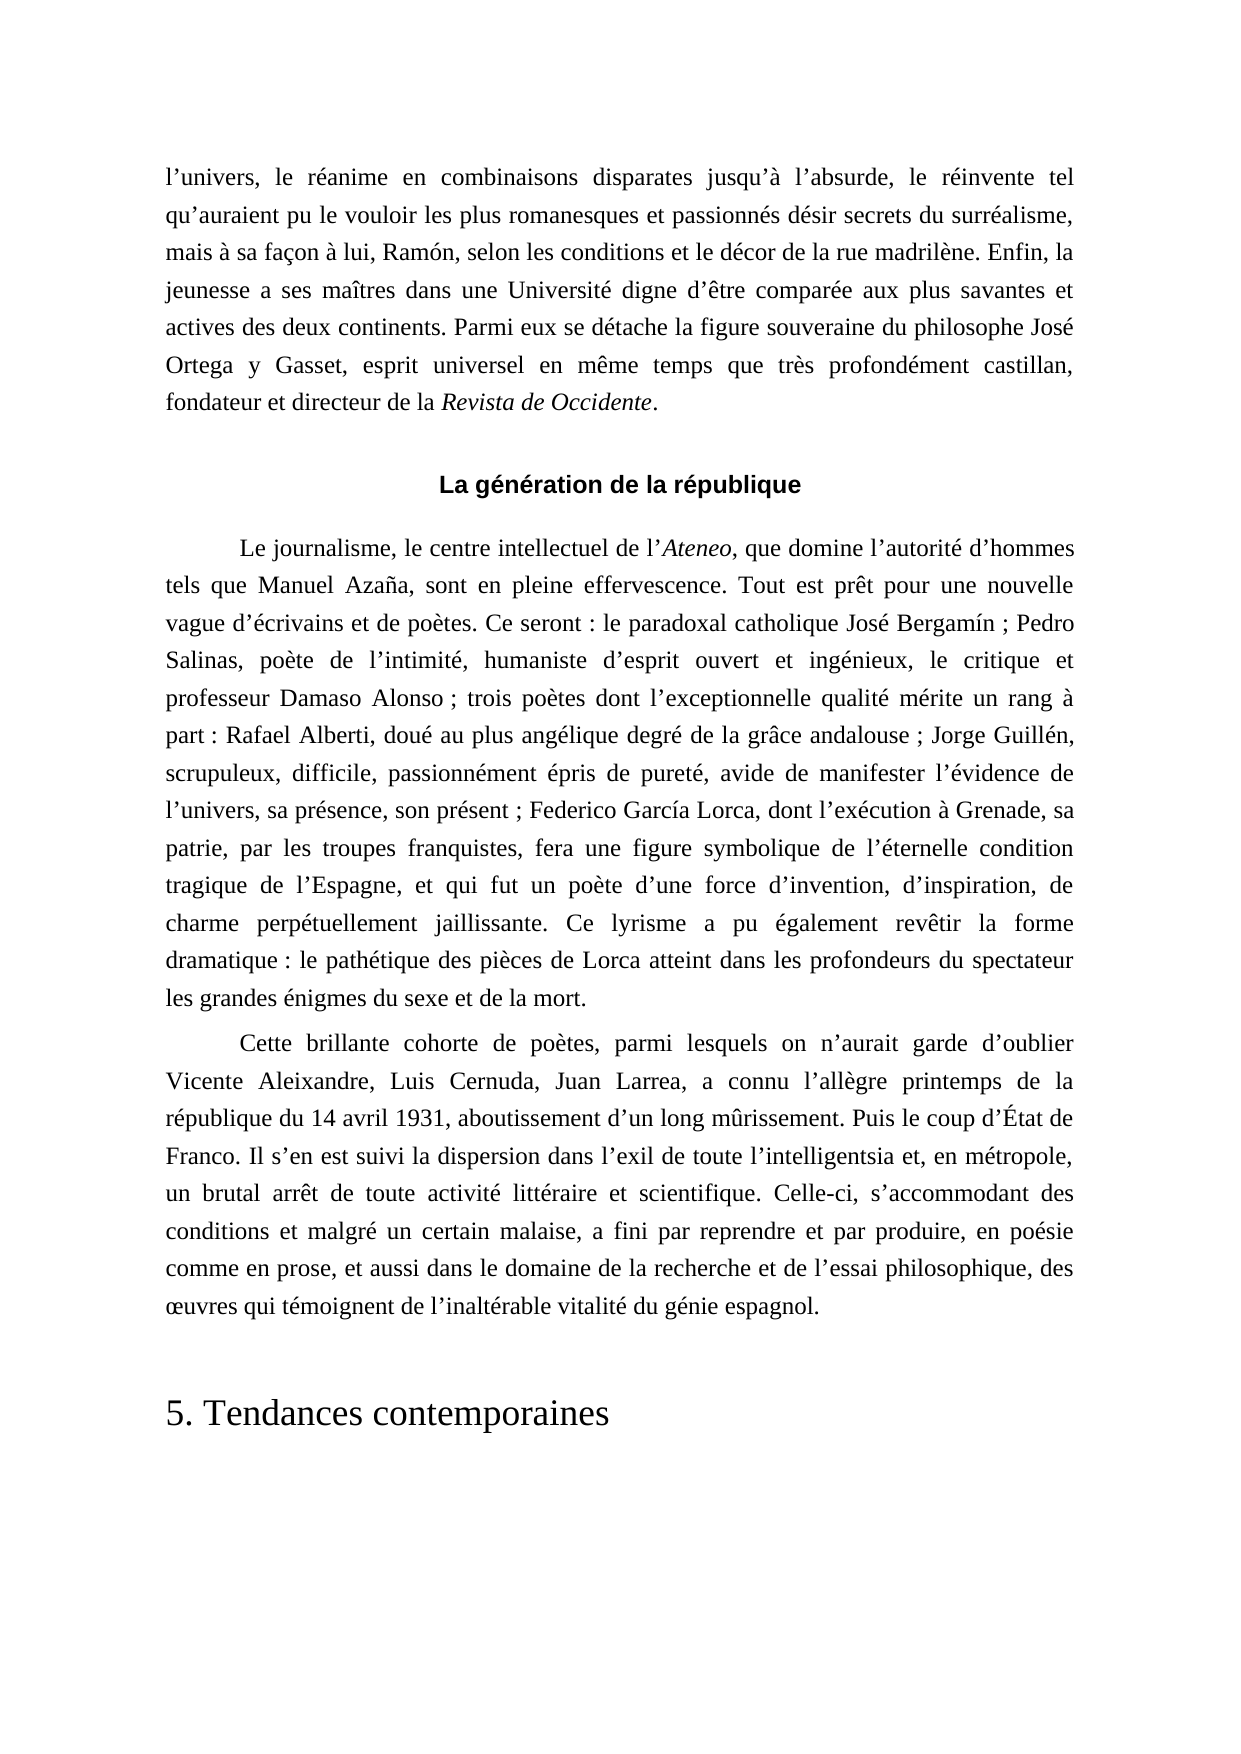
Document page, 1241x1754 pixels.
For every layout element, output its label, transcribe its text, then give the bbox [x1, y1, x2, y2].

subtitle 5. Tendances contemporaines [165, 1391, 889, 1434]
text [165, 153, 1075, 416]
text Le journalisme, le centre intellectuel de l’Ateneo, que domine l’autorité d’hommes tels que Manuel Azaña, sont en pleine effervescence. Tout est prêt pour une nouvelle vague d’écrivains et de poètes. Ce seront : le paradoxal catholique José Bergamín ; Pedro Salinas, poète de l’intimité, humaniste d’esprit ouvert et ingénieux, le critique et professeur Damaso Alonso ; trois poètes dont l’exceptionnelle qualité mérite un rang à part : Rafael Alberti, doué au plus angélique degré de la grâce andalouse ; Jorge Guillén, scrupuleux, difficile, passionnément épris de pureté, avide de manifester l’évidence de l’univers, sa présence, son présent ; Federico García Lorca, dont l’exécution à Grenade, sa patrie, par les troupes franquistes, fera une figure symbolique de l’éternelle condition tragique de l’Espagne, et qui fut un poète d’une force d’invention, d’inspiration, de charme perpétuellement jaillissante. Ce lyrisme a pu également revêtir la forme dramatique : le pathétique des pièces de Lorca atteint dans les profondeurs du spectateur les grandes énigmes du sexe et de la mort. [165, 524, 1075, 1011]
subtitle La génération de la république [283, 470, 957, 499]
text Cette brillante cohorte de poètes, parmi lesquels on n’aurait garde d’oublier Vicente Aleixandre, Luis Cernuda, Juan Larrea, a connu l’allègre printemps de la république du 14 avril 1931, aboutissement d’un long mûrissement. Puis le coup d’État de Franco. Il s’en est suivi la dispersion dans l’exil de toute l’intelligentsia et, en métropole, un brutal arrêt de toute activité littéraire et scientifique. Celle-ci, s’accommodant des conditions et malgré un certain malaise, a fini par reprendre et par produire, en poésie comme en prose, et aussi dans le domaine de la recherche et de l’essai philosophique, des œuvres qui témoignent de l’inaltérable vitalité du génie espagnol. [165, 1020, 1075, 1320]
